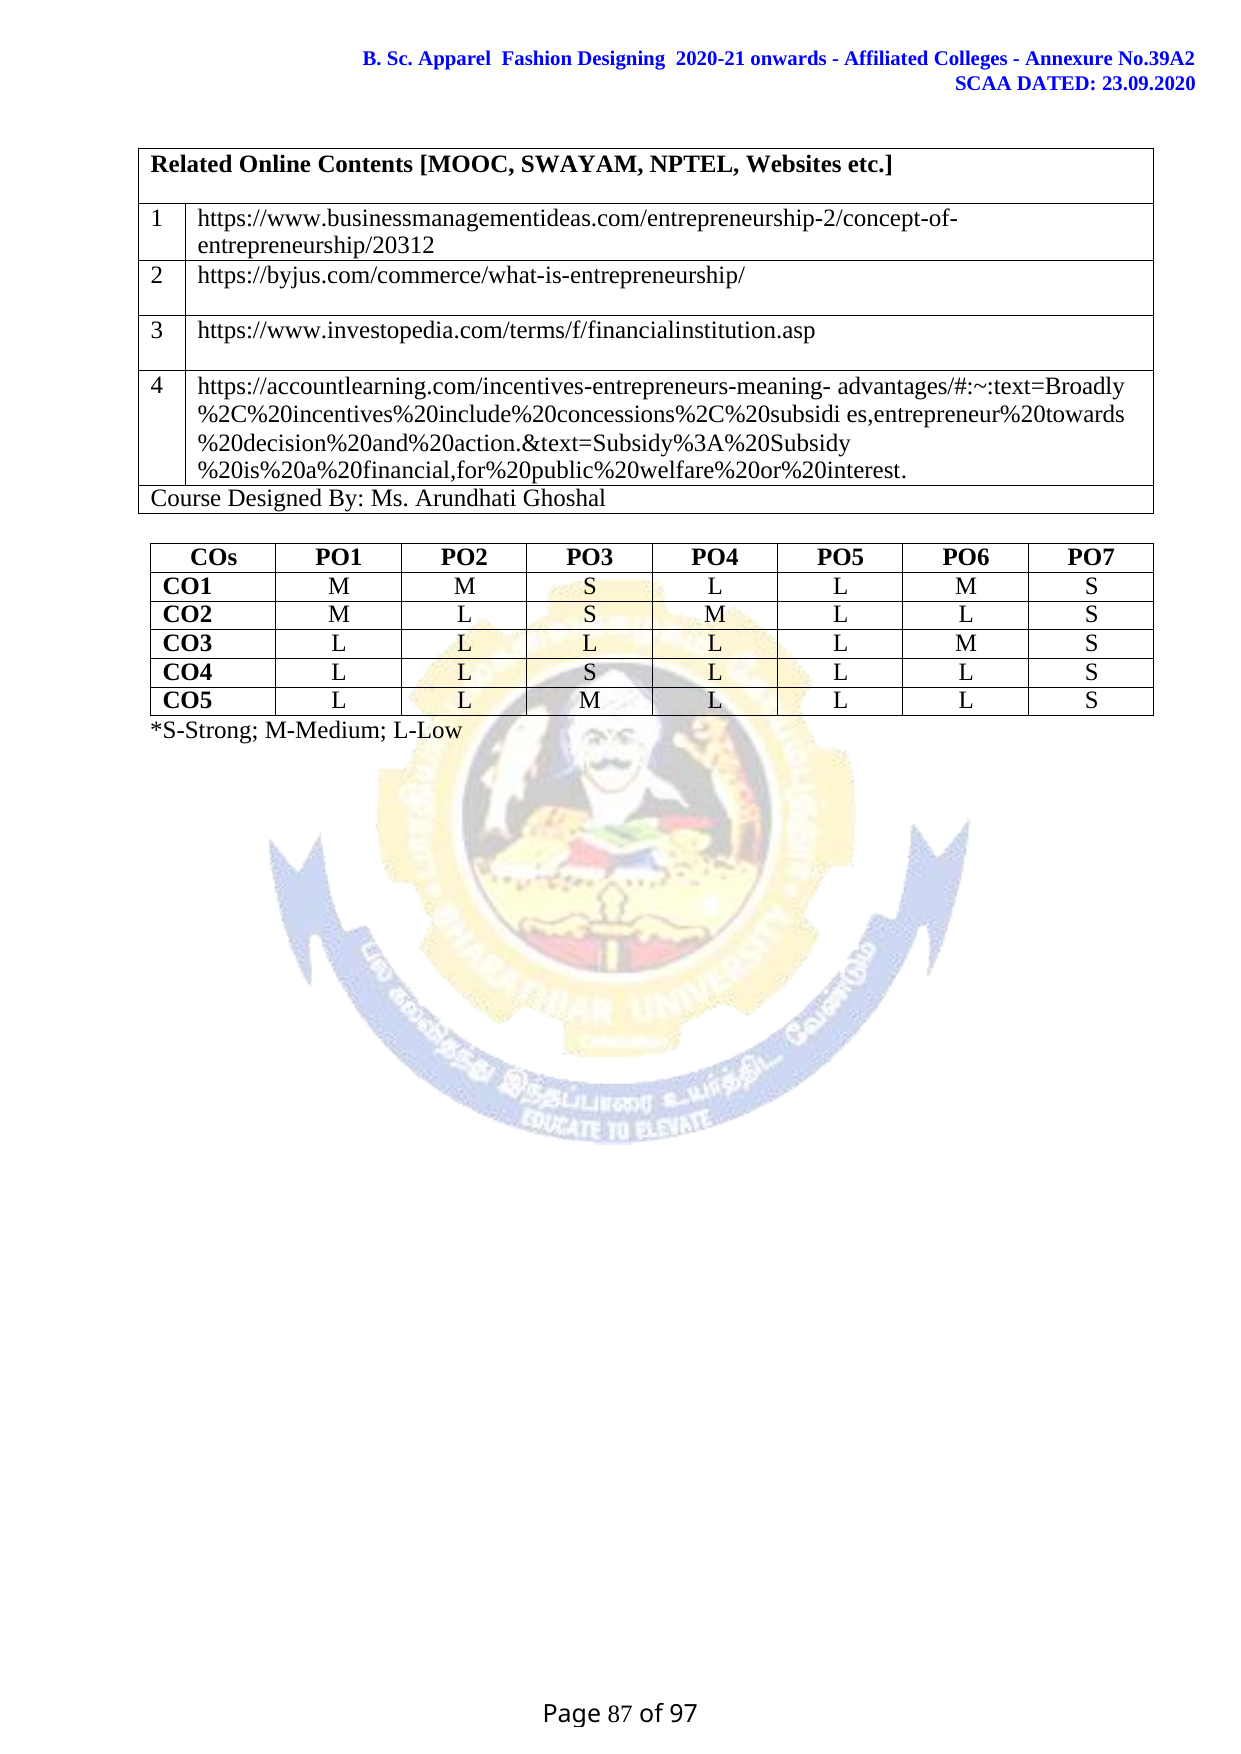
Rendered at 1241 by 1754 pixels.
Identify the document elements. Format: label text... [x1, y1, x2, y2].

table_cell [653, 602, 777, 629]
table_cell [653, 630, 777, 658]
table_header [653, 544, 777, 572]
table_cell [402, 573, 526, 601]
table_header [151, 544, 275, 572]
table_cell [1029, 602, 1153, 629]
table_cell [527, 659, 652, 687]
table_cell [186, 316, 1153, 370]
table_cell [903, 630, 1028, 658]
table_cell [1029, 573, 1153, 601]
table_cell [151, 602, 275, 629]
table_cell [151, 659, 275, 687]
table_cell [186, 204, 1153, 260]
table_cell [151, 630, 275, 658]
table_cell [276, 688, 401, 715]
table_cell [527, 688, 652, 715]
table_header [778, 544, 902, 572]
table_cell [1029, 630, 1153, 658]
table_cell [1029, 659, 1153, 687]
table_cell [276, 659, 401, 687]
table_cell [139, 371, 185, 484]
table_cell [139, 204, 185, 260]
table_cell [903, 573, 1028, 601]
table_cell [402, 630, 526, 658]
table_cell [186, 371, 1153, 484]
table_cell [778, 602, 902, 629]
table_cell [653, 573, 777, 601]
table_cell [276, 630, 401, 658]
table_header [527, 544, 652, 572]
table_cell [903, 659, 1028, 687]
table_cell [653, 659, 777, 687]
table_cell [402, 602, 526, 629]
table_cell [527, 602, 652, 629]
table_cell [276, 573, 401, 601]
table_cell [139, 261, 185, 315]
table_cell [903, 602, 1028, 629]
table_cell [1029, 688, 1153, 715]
picture [268, 744, 972, 1145]
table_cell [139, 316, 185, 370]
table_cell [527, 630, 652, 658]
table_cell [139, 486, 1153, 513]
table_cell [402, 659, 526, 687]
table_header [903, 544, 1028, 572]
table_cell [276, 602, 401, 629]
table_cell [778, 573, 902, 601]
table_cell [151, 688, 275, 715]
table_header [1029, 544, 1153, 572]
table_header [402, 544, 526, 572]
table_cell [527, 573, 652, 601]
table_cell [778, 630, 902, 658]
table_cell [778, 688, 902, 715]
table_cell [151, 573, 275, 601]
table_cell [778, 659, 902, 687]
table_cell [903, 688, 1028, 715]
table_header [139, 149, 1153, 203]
text *S-Strong; M-Medium; L-Low [150, 716, 1211, 744]
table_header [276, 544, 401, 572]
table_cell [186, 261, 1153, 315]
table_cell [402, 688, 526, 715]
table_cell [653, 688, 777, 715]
